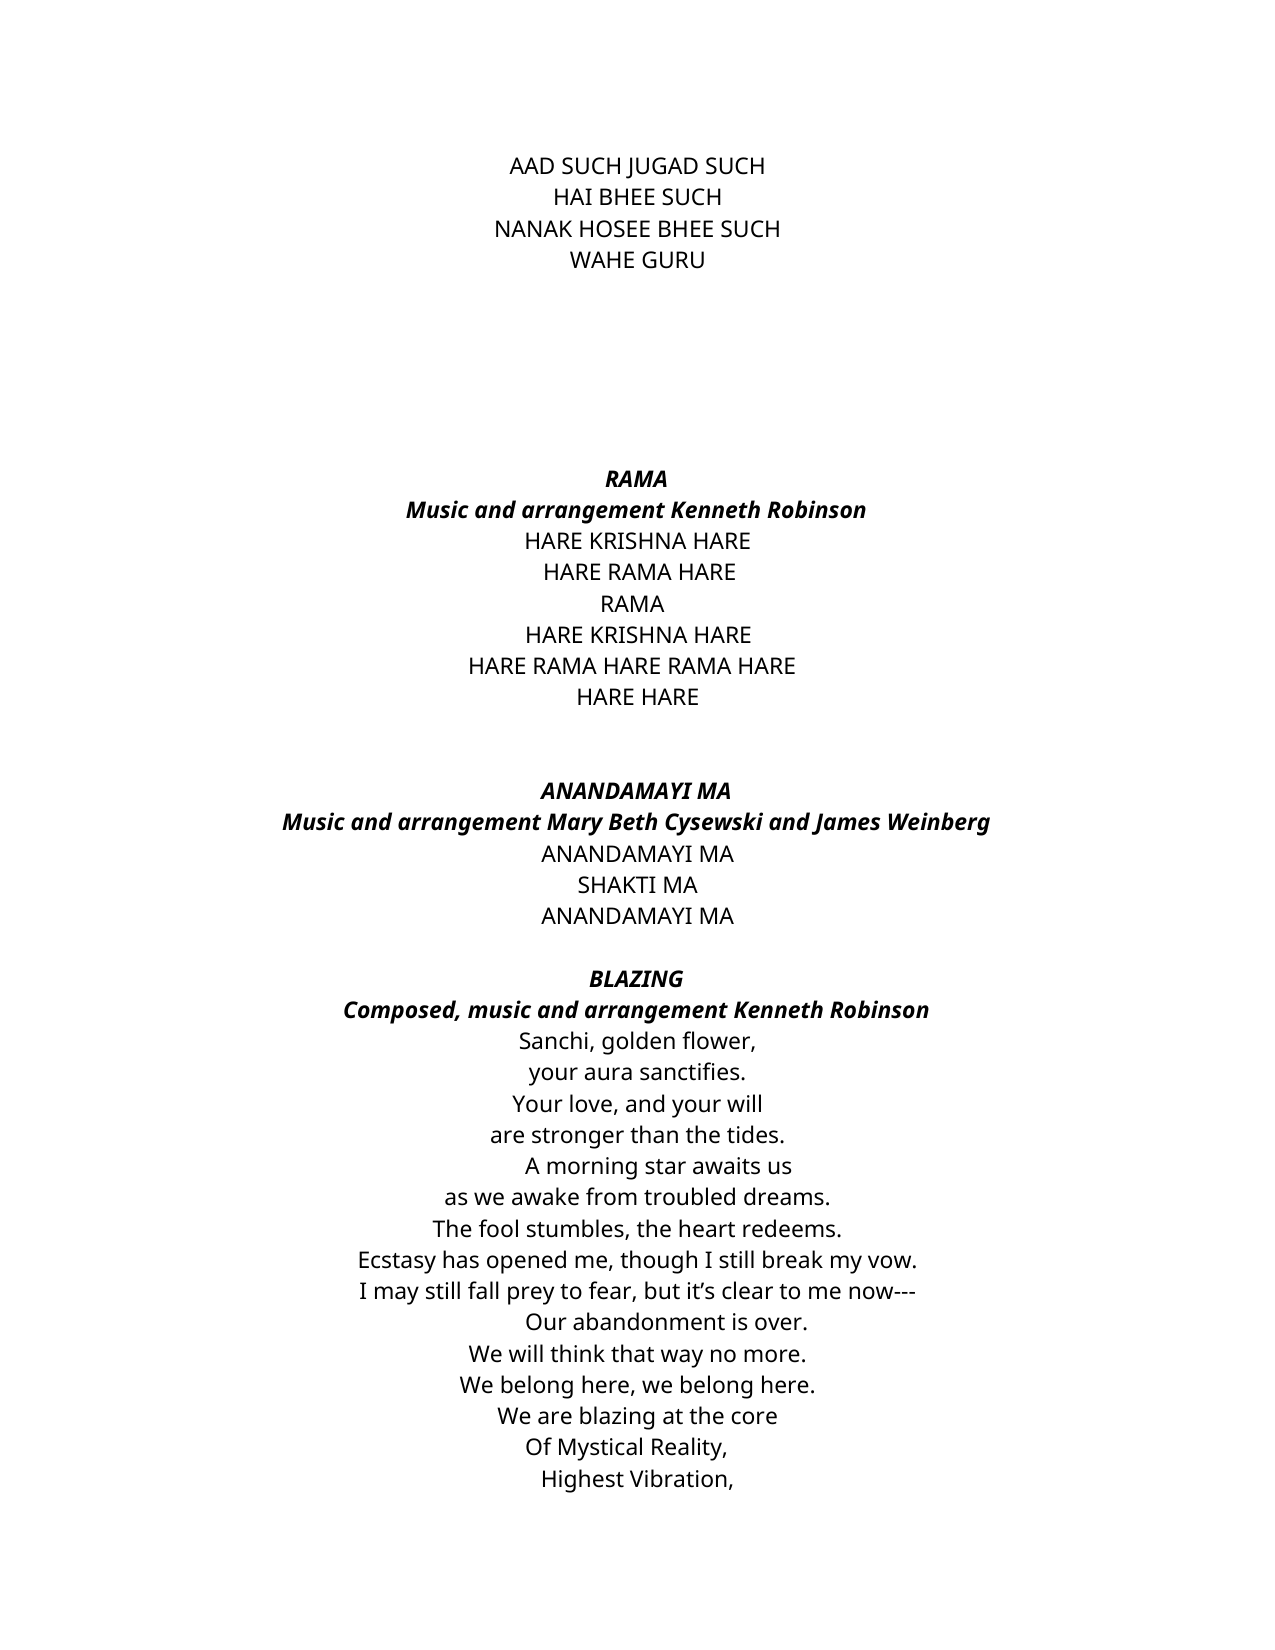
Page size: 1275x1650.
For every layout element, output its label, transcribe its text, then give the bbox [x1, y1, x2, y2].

text WAHE GURU [150, 244, 1125, 275]
text Your love, and your will [150, 1087, 1125, 1119]
text The fool stumbles, the heart redeems. [150, 1212, 1125, 1244]
text We are blazing at the core [150, 1400, 1125, 1431]
text ANANDAMAYI MA [150, 775, 1125, 806]
text Of Mystical Reality, [450, 1431, 1125, 1462]
text Ecstasy has opened me, though I still break my vow. [150, 1244, 1125, 1275]
text your aura sanctifies. [150, 1056, 1125, 1087]
text A morning star awaits us [450, 1150, 1125, 1181]
text HARE RAMA HARE [525, 556, 1125, 587]
text HARE KRISHNA HARE [450, 619, 1125, 650]
text We belong here, we belong here. [150, 1369, 1125, 1400]
text AAD SUCH JUGAD SUCH [150, 150, 1125, 181]
text RAMA [150, 462, 1125, 494]
text are stronger than the tides. [150, 1119, 1125, 1150]
text Music and arrangement Kenneth Robinson [150, 494, 1125, 525]
text as we awake from troubled dreams. [150, 1181, 1125, 1212]
text We will think that way no more. [150, 1337, 1125, 1369]
text Music and arrangement Mary Beth Cysewski and James Weinberg [150, 806, 1125, 837]
text BLAZING [150, 962, 1125, 994]
text I may still fall prey to fear, but it’s clear to me now--- [150, 1275, 1125, 1306]
text SHAKTI MA [150, 869, 1125, 900]
text Sanchi, golden flower, [150, 1025, 1125, 1056]
text ANANDAMAYI MA [150, 900, 1125, 931]
text Composed, music and arrangement Kenneth Robinson [150, 994, 1125, 1025]
text Our abandonment is over. [450, 1306, 1125, 1337]
text HARE RAMA HARE RAMA HARE [375, 650, 1125, 681]
text RAMA [525, 587, 1125, 619]
text HARE KRISHNA HARE [150, 525, 1125, 556]
text Highest Vibration, [150, 1462, 1125, 1494]
text HAI BHEE SUCH NANAK HOSEE BHEE SUCH [150, 181, 1125, 244]
text ANANDAMAYI MA [150, 837, 1125, 869]
text HARE HARE [150, 681, 1125, 712]
